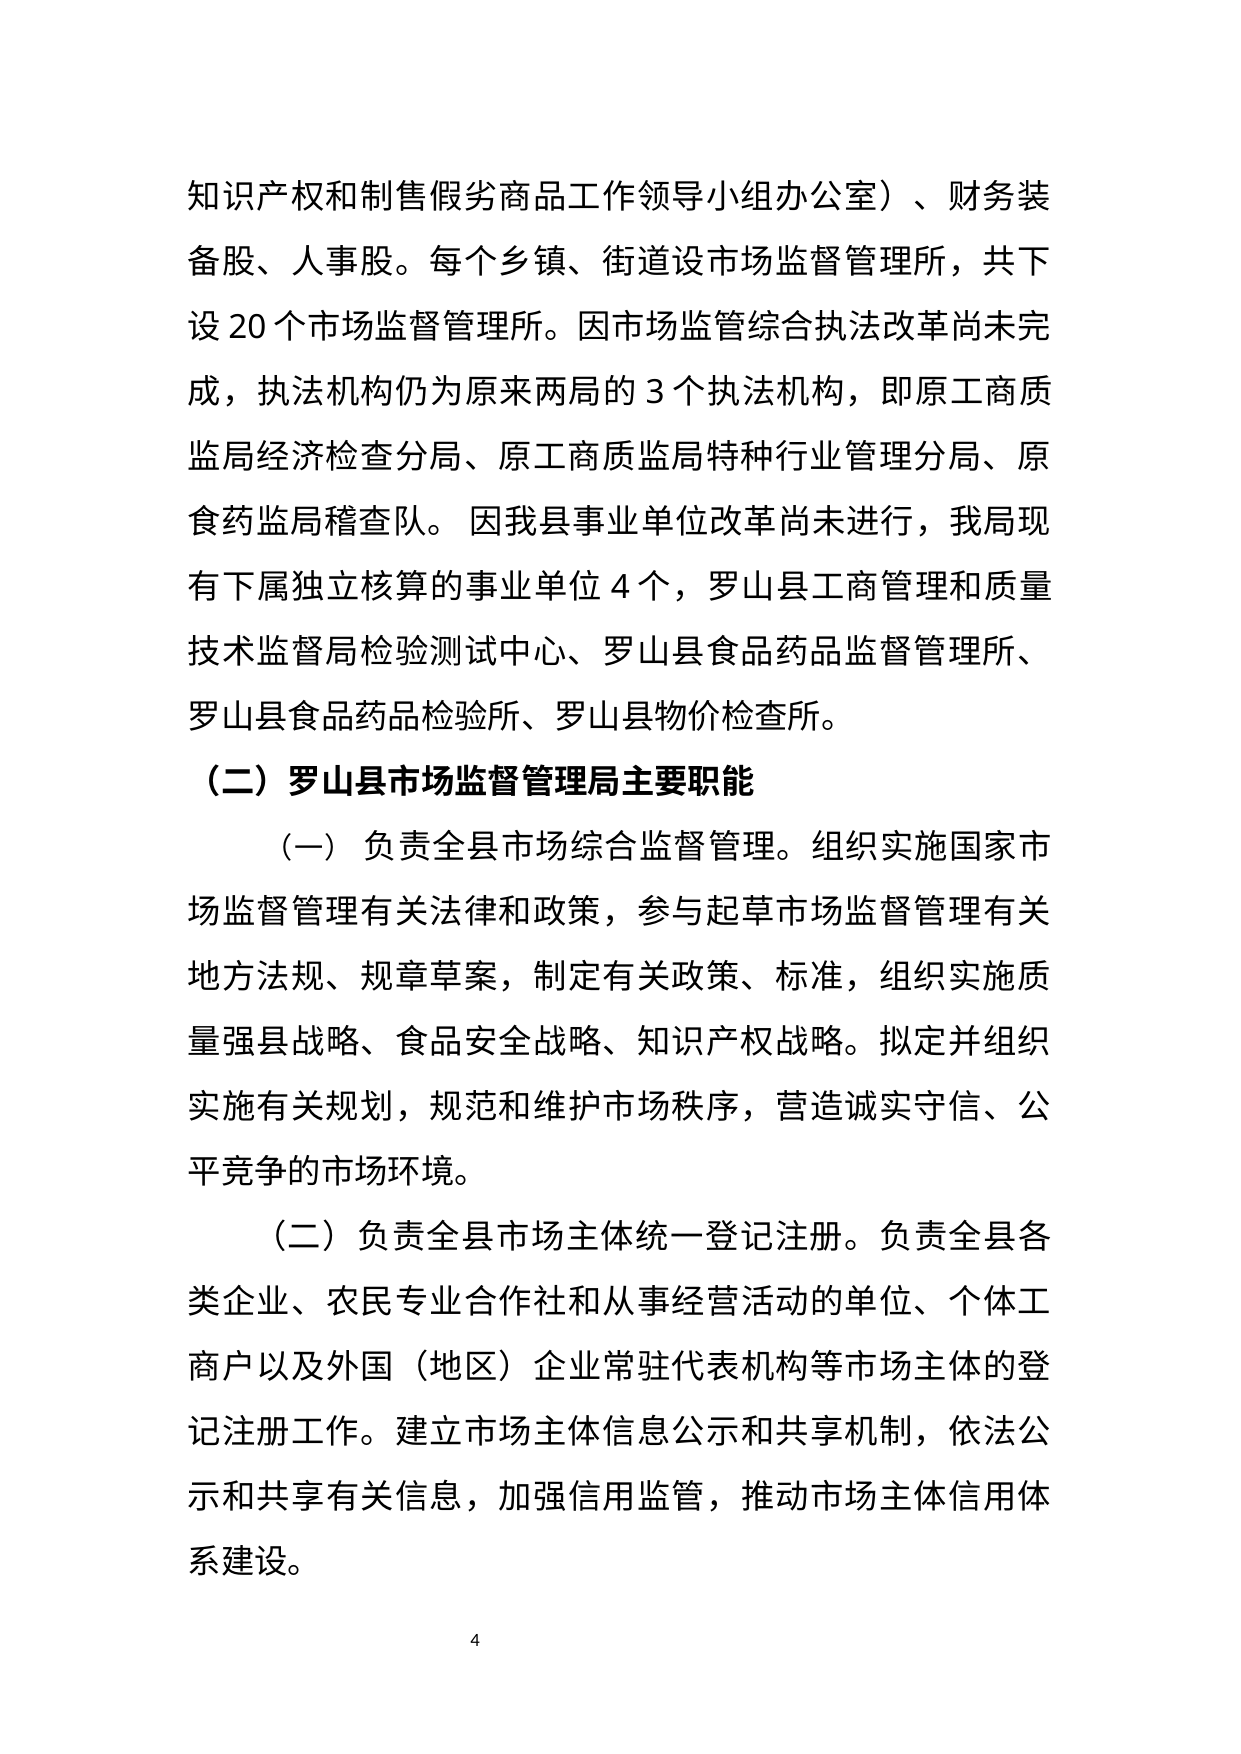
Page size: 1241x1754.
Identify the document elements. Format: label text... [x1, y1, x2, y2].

text （一） 负责全县市场综合监督管理。组织实施国家市场监督管理有关法律和政策，参与起草市场监督管理有关地方法规、规章草案，制定有关政策、标准，组织实施质量强县战略、食品安全战略、知识产权战略。拟定并组织实施有关规划，规范和维护市场秩序，营造诚实守信、公平竞争的市场环境。 [187, 812, 1053, 1202]
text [187, 162, 1053, 747]
text （二）负责全县市场主体统一登记注册。负责全县各类企业、农民专业合作社和从事经营活动的单位、个体工商户以及外国（地区）企业常驻代表机构等市场主体的登记注册工作。建立市场主体信息公示和共享机制，依法公示和共享有关信息，加强信用监管，推动市场主体信用体系建设。 [187, 1202, 1053, 1592]
text （二）罗山县市场监督管理局主要职能 [187, 747, 1053, 812]
